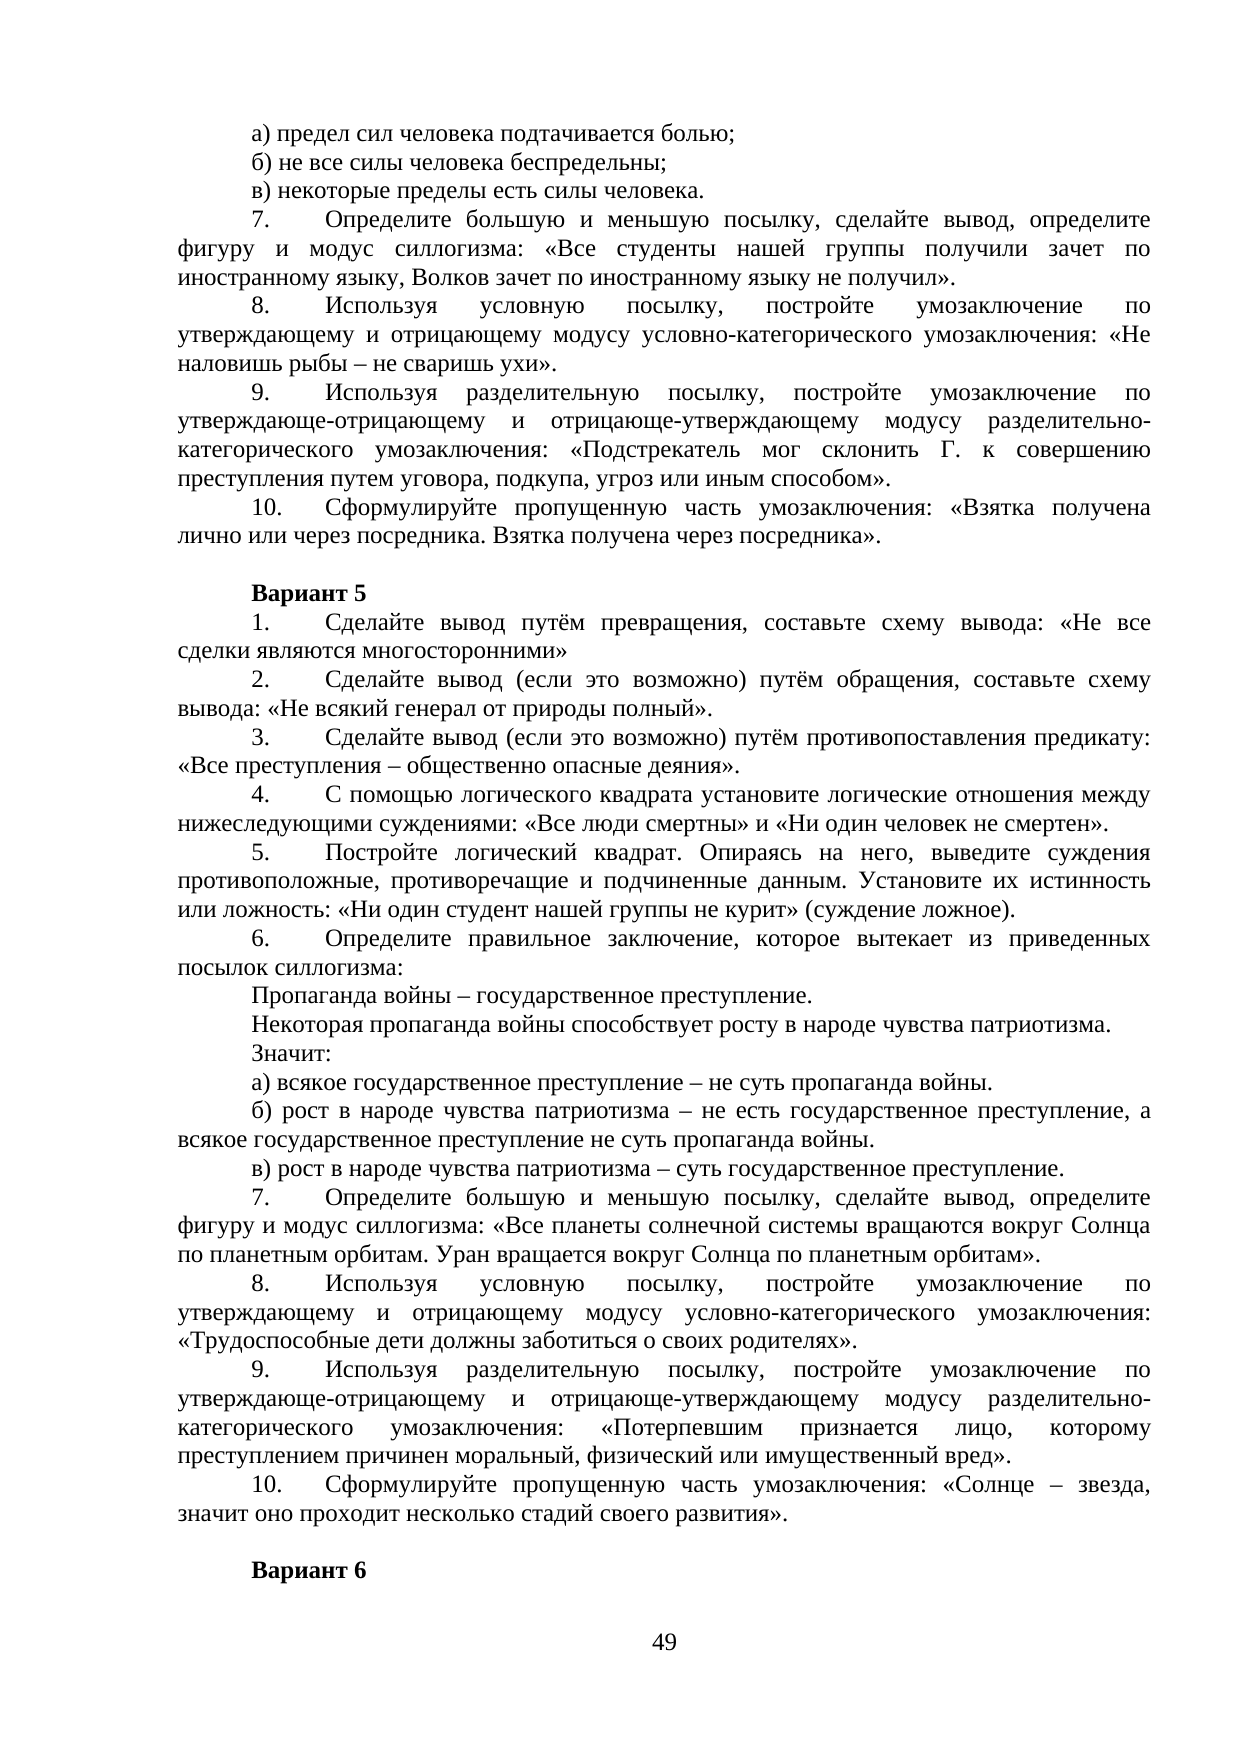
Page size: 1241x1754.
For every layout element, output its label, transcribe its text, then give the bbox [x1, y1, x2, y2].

list Определите большую и меньшую посылку, сделайте вывод, определите фигуру и модус силлогизма: «Все студенты нашей группы получили зачет по иностранному языку, Волков зачет по иностранному языку не получил». [177, 204, 1152, 291]
text в) рост в народе чувства патриотизма – суть государственное преступление. [177, 1153, 1152, 1182]
list Используя разделительную посылку, постройте умозаключение по утверждающе-отрицающему и отрицающе-утверждающему модусу разделительно-категорического умозаключения: «Потерпевшим признается лицо, которому преступлением причинен моральный, физический или имущественный вред». [177, 1354, 1152, 1469]
list Сделайте вывод (если это возможно) путём обращения, составьте схему вывода: «Не всякий генерал от природы полный». [177, 664, 1152, 722]
list Сделайте вывод (если это возможно) путём противопоставления предикату: «Все преступления – общественно опасные деяния». [177, 722, 1152, 779]
list Сформулируйте пропущенную часть умозаключения: «Взятка получена лично или через посредника. Взятка получена через посредника». [177, 492, 1152, 549]
list Сформулируйте пропущенную часть умозаключения: «Солнце – звезда, значит оно проходит несколько стадий своего развития». [177, 1469, 1152, 1527]
text Вариант 6 [177, 1556, 1152, 1584]
text Вариант 5 [177, 578, 1152, 607]
list Используя условную посылку, постройте умозаключение по утверждающему и отрицающему модусу условно-категорического умозаключения: «Трудоспособные дети должны заботиться о своих родителях». [177, 1268, 1152, 1354]
list Определите большую и меньшую посылку, сделайте вывод, определите фигуру и модус силлогизма: «Все планеты солнечной системы вращаются вокруг Солнца по планетным орбитам. Уран вращается вокруг Солнца по планетным орбитам». [177, 1182, 1152, 1268]
text Значит: [177, 1038, 1152, 1067]
list Сделайте вывод путём превращения, составьте схему вывода: «Не все сделки являются многосторонними» [177, 607, 1152, 664]
text а) предел сил человека подтачивается болью; [177, 118, 1152, 147]
list Используя разделительную посылку, постройте умозаключение по утверждающе-отрицающему и отрицающе-утверждающему модусу разделительно-категорического умозаключения: «Подстрекатель мог склонить Г. к совершению преступления путем уговора, подкупа, угроз или иным способом». [177, 377, 1152, 492]
list Постройте логический квадрат. Опираясь на него, выведите суждения противоположные, противоречащие и подчиненные данным. Установите их истинность или ложность: «Ни один студент нашей группы не курит» (суждение ложное). [177, 837, 1152, 923]
list С помощью логического квадрата установите логические отношения между нижеследующими суждениями: «Все люди смертны» и «Ни один человек не смертен». [177, 779, 1152, 837]
text Пропаганда войны – государственное преступление. [177, 981, 1152, 1009]
text Некоторая пропаганда войны способствует росту в народе чувства патриотизма. [177, 1009, 1152, 1038]
list Определите правильное заключение, которое вытекает из приведенных посылок силлогизма: [177, 923, 1152, 981]
text б) рост в народе чувства патриотизма – не есть государственное преступление, а всякое государственное преступление не суть пропаганда войны. [177, 1096, 1152, 1153]
list Используя условную посылку, постройте умозаключение по утверждающему и отрицающему модусу условно-категорического умозаключения: «Не наловишь рыбы – не сваришь ухи». [177, 291, 1152, 377]
text в) некоторые пределы есть силы человека. [177, 176, 1152, 204]
text а) всякое государственное преступление – не суть пропаганда войны. [177, 1067, 1152, 1096]
text б) не все силы человека беспредельны; [177, 147, 1152, 176]
